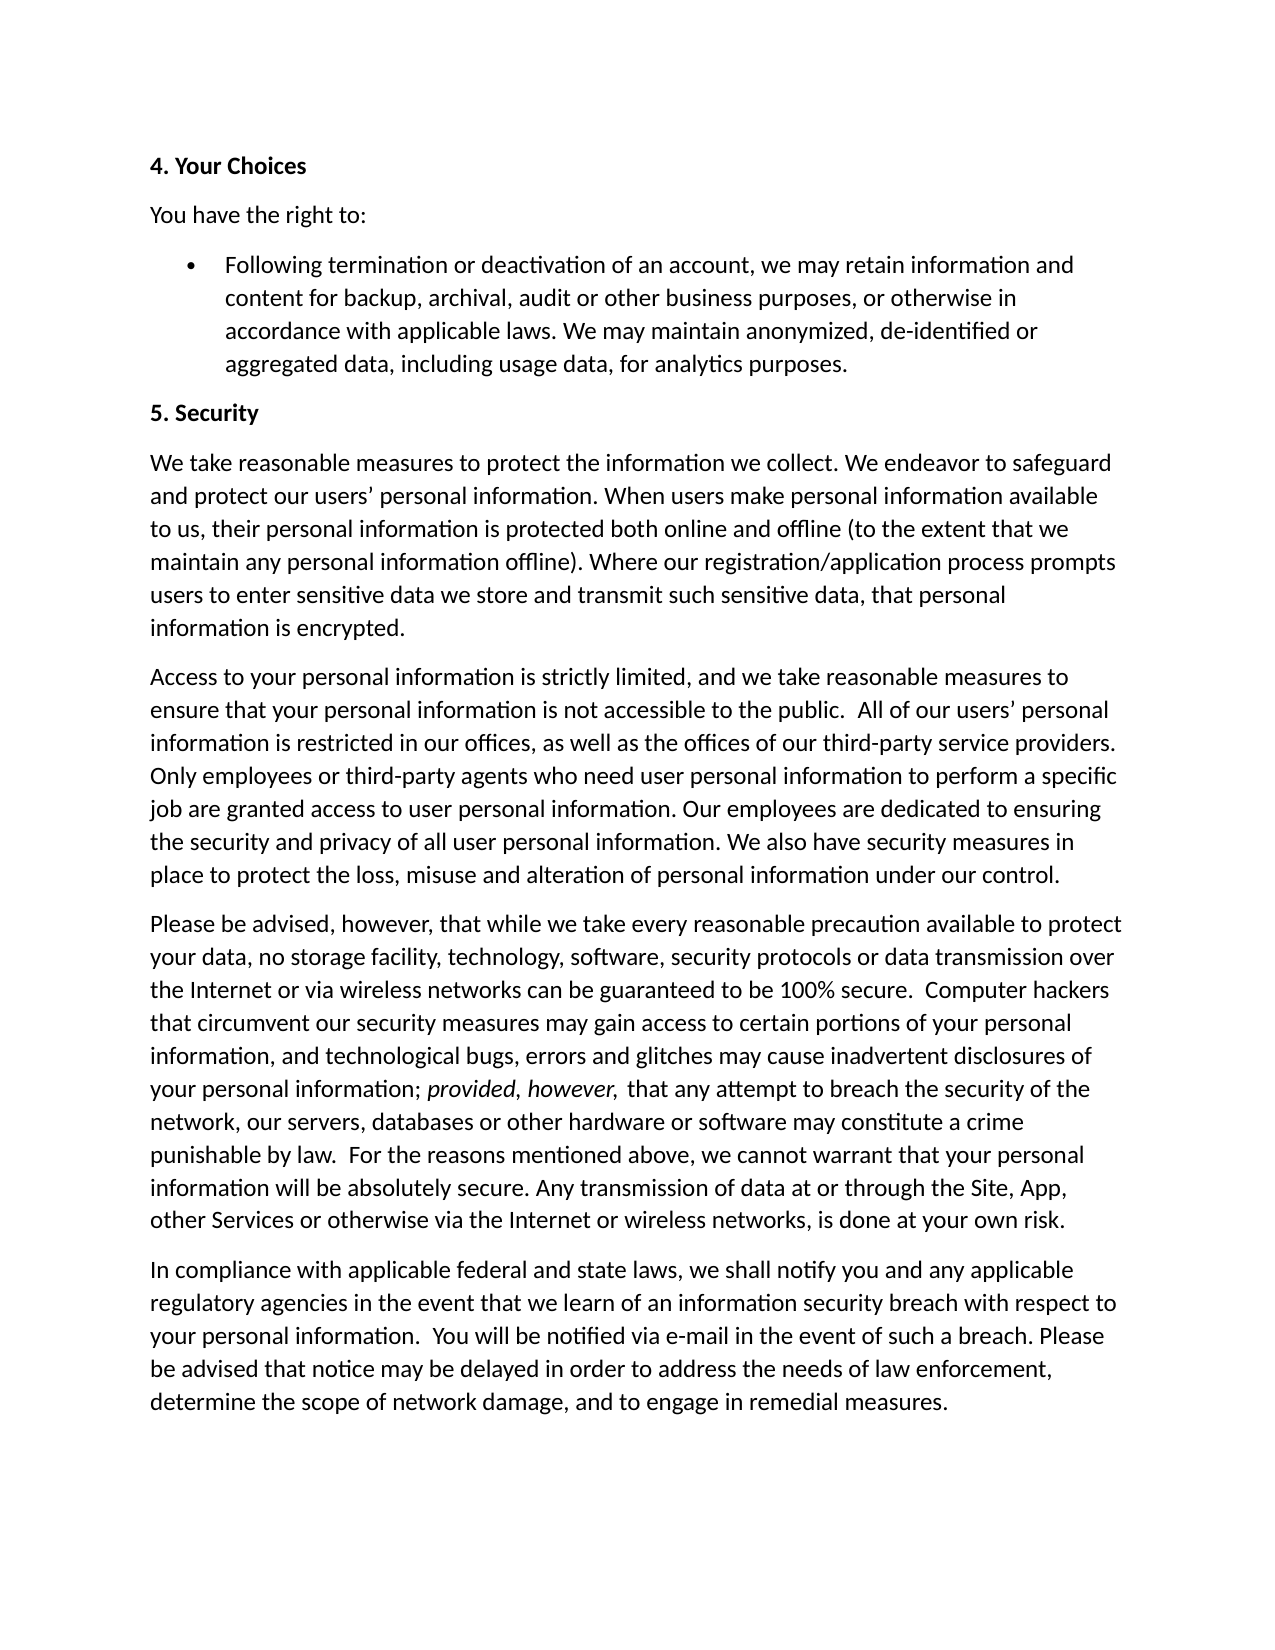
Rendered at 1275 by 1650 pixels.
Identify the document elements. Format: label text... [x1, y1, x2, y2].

text You have the right to: [150, 199, 1125, 230]
text 4. Your Choices [150, 150, 1125, 181]
text We take reasonable measures to protect the information we collect. We endeavor to safeguard and protect our users’ personal information. When users make personal information available to us, their personal information is protected both online and offline (to the extent that we maintain any personal information offline). Where our registration/application process prompts users to enter sensitive data we store and transmit such sensitive data, that personal information is encrypted. [150, 447, 1125, 642]
text In compliance with applicable federal and state laws, we shall notify you and any applicable regulatory agencies in the event that we learn of an information security breach with respect to your personal information. You will be notified via e-mail in the event of such a breach. Please be advised that notice may be delayed in order to address the needs of law enforcement, determine the scope of network damage, and to engage in remedial measures. [150, 1254, 1125, 1416]
text Access to your personal information is strictly limited, and we take reasonable measures to ensure that your personal information is not accessible to the public. All of our users’ personal information is restricted in our offices, as well as the offices of our third-party service providers. Only employees or third-party agents who need user personal information to perform a specific job are granted access to user personal information. Our employees are dedicated to ensuring the security and privacy of all user personal information. We also have security measures in place to protect the loss, misuse and alteration of personal information under our control. [150, 661, 1125, 889]
text 5. Security [150, 397, 1125, 428]
text Please be advised, however, that while we take every reasonable precaution available to protect your data, no storage facility, technology, software, security protocols or data transmission over the Internet or via wireless networks can be guaranteed to be 100% secure. Computer hackers that circumvent our security measures may gain access to certain portions of your personal information, and technological bugs, errors and glitches may cause inadvertent disclosures of your personal information; provided, however, that any attempt to breach the security of the network, our servers, databases or other hardware or software may constitute a crime punishable by law. For the reasons mentioned above, we cannot warrant that your personal information will be absolutely secure. Any transmission of data at or through the Site, App, other Services or otherwise via the Internet or wireless networks, is done at your own risk. [150, 908, 1125, 1235]
list Following termination or deactivation of an account, we may retain information and content for backup, archival, audit or other business purposes, or otherwise in accordance with applicable laws. We may maintain anonymized, de-identified or aggregated data, including usage data, for analytics purposes. [187, 249, 1125, 378]
